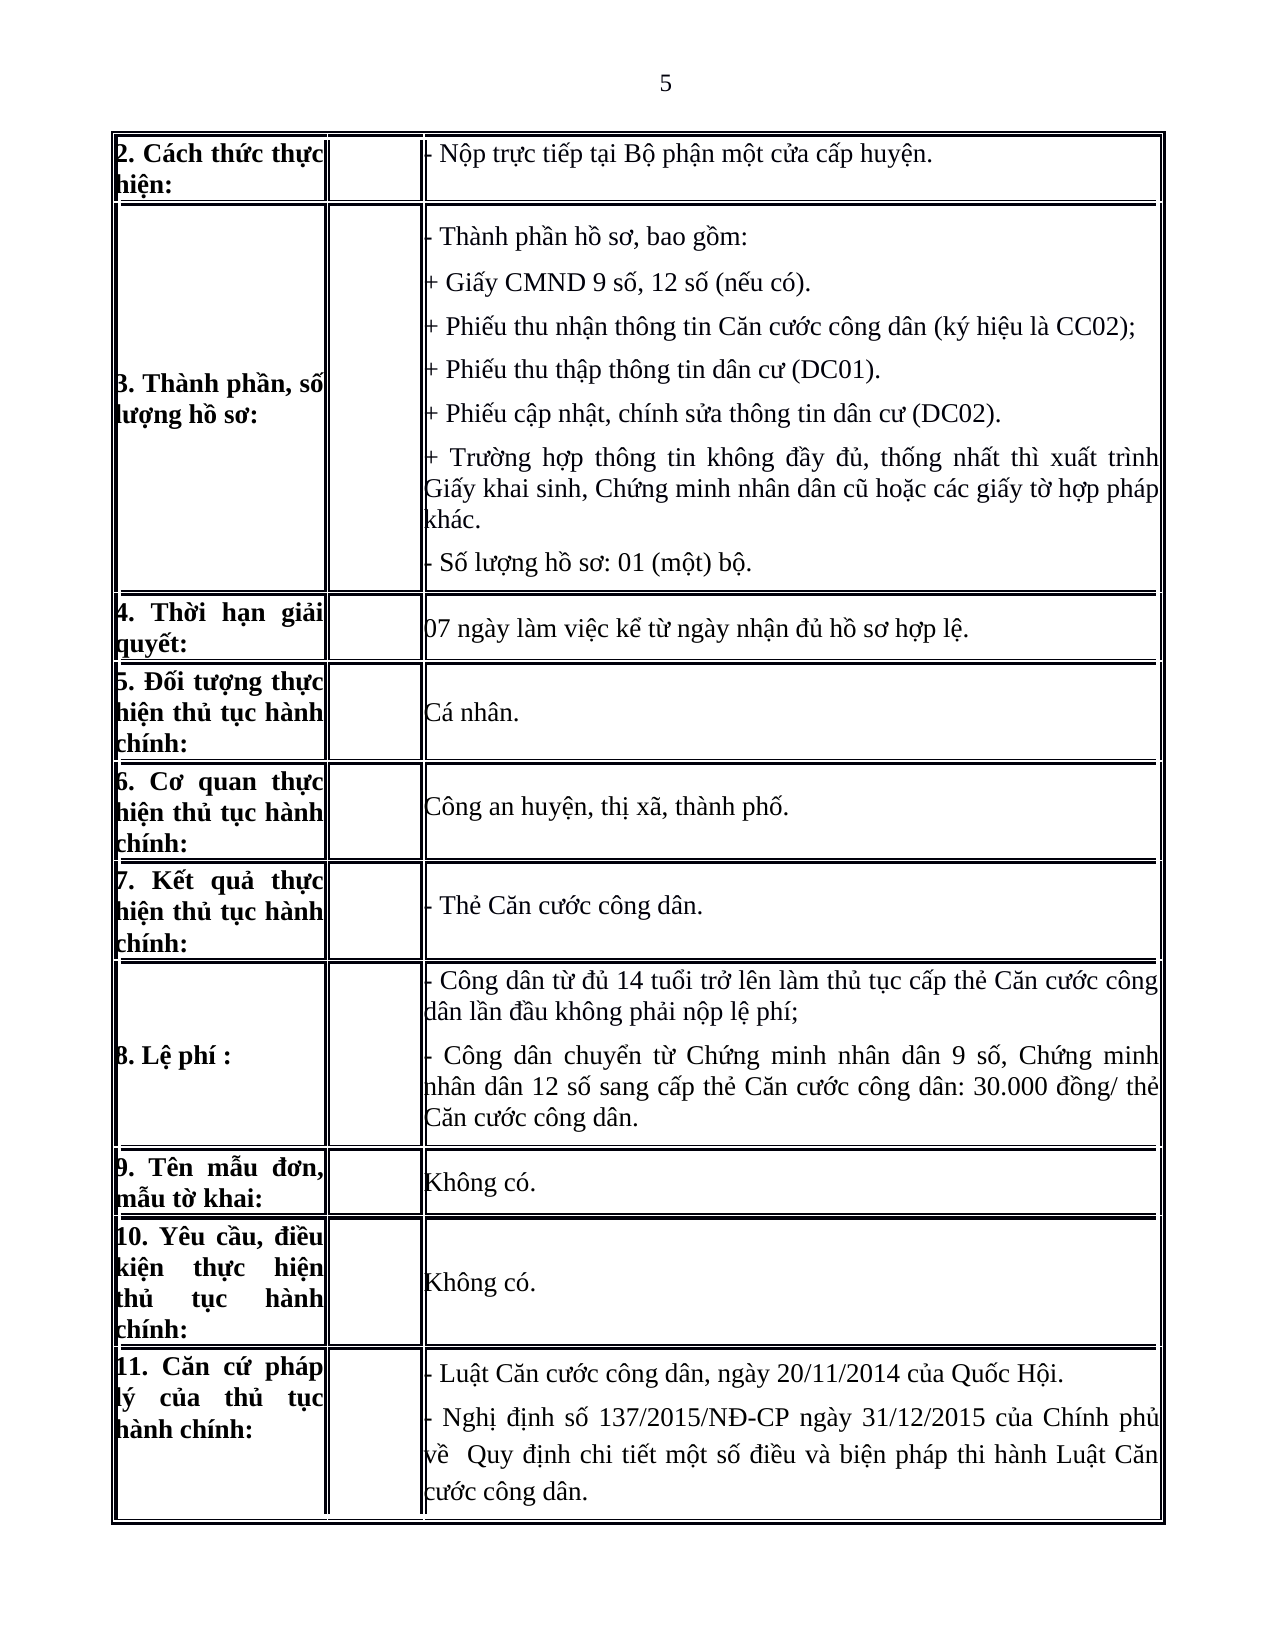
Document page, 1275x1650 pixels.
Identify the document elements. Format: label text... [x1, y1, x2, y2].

table_cell 9. Tên mẫu đơn, mẫu tờ khai: [114, 1145, 327, 1213]
table_cell [330, 206, 420, 590]
table_cell Công an huyện, thị xã, thành phố. [423, 759, 1163, 858]
table_cell [330, 765, 420, 858]
table_cell Không có. [423, 1145, 1163, 1213]
table_cell [327, 1344, 423, 1518]
table_cell - Công dân từ đủ 14 tuổi trở lên làm thủ tục cấp thẻ Căn cước công dân lần đầu không phải nộp lệ phí; - Công dân chuyển từ Chứng minh nhân dân 9 số, Chứng minh nhân dân 12 số sang cấp thẻ Căn cước công dân: 30.000 đồng/ thẻ Căn cước công dân. [423, 958, 1163, 1145]
table_cell 7. Kết quả thực hiện thủ tục hành chính: [114, 858, 327, 958]
table_cell 8. Lệ phí : [114, 958, 327, 1145]
table_cell 07 ngày làm việc kể từ ngày nhận đủ hồ sơ hợp lệ. [423, 590, 1163, 659]
table_cell 3. Thành phần, số lượng hồ sơ: [114, 200, 327, 590]
table_cell Không có. [423, 1213, 1163, 1344]
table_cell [423, 1344, 1163, 1518]
table_cell - Thành phần hồ sơ, bao gồm: + Giấy CMND 9 số, 12 số (nếu có). + Phiếu thu nhận thông tin Căn cước công dân (ký hiệu là CC02); + Phiếu thu thập thông tin dân cư (DC01). + Phiếu cập nhật, chính sửa thông tin dân cư (DC02). + Trường hợp thông tin không đầy đủ, thống nhất thì xuất trình Giấy khai sinh, Chứng minh nhân dân cũ hoặc các giấy tờ hợp pháp khác. - Số lượng hồ sơ: 01 (một) bộ. [423, 200, 1163, 590]
table_cell 10. Yêu cầu, điều kiện thực hiện thủ tục hành chính: [114, 1213, 327, 1344]
table_cell 4. Thời hạn giải quyết: [114, 590, 327, 659]
table_cell [330, 964, 420, 1145]
table_cell - Nộp trực tiếp tại Bộ phận một cửa cấp huyện. [423, 133, 1163, 199]
table_cell - Thẻ Căn cước công dân. [423, 858, 1163, 958]
table_cell [330, 596, 420, 659]
table_cell 2. Cách thức thực hiện: [118, 137, 327, 199]
table_cell [330, 864, 420, 958]
table_cell [330, 1220, 420, 1344]
table_cell Cá nhân. [423, 659, 1163, 758]
table_cell [327, 133, 423, 199]
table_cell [114, 1344, 327, 1518]
table_cell [330, 665, 420, 758]
table_cell 6. Cơ quan thực hiện thủ tục hành chính: [114, 759, 327, 858]
table_cell [330, 1151, 420, 1213]
table_cell 5. Đối tượng thực hiện thủ tục hành chính: [114, 659, 327, 758]
